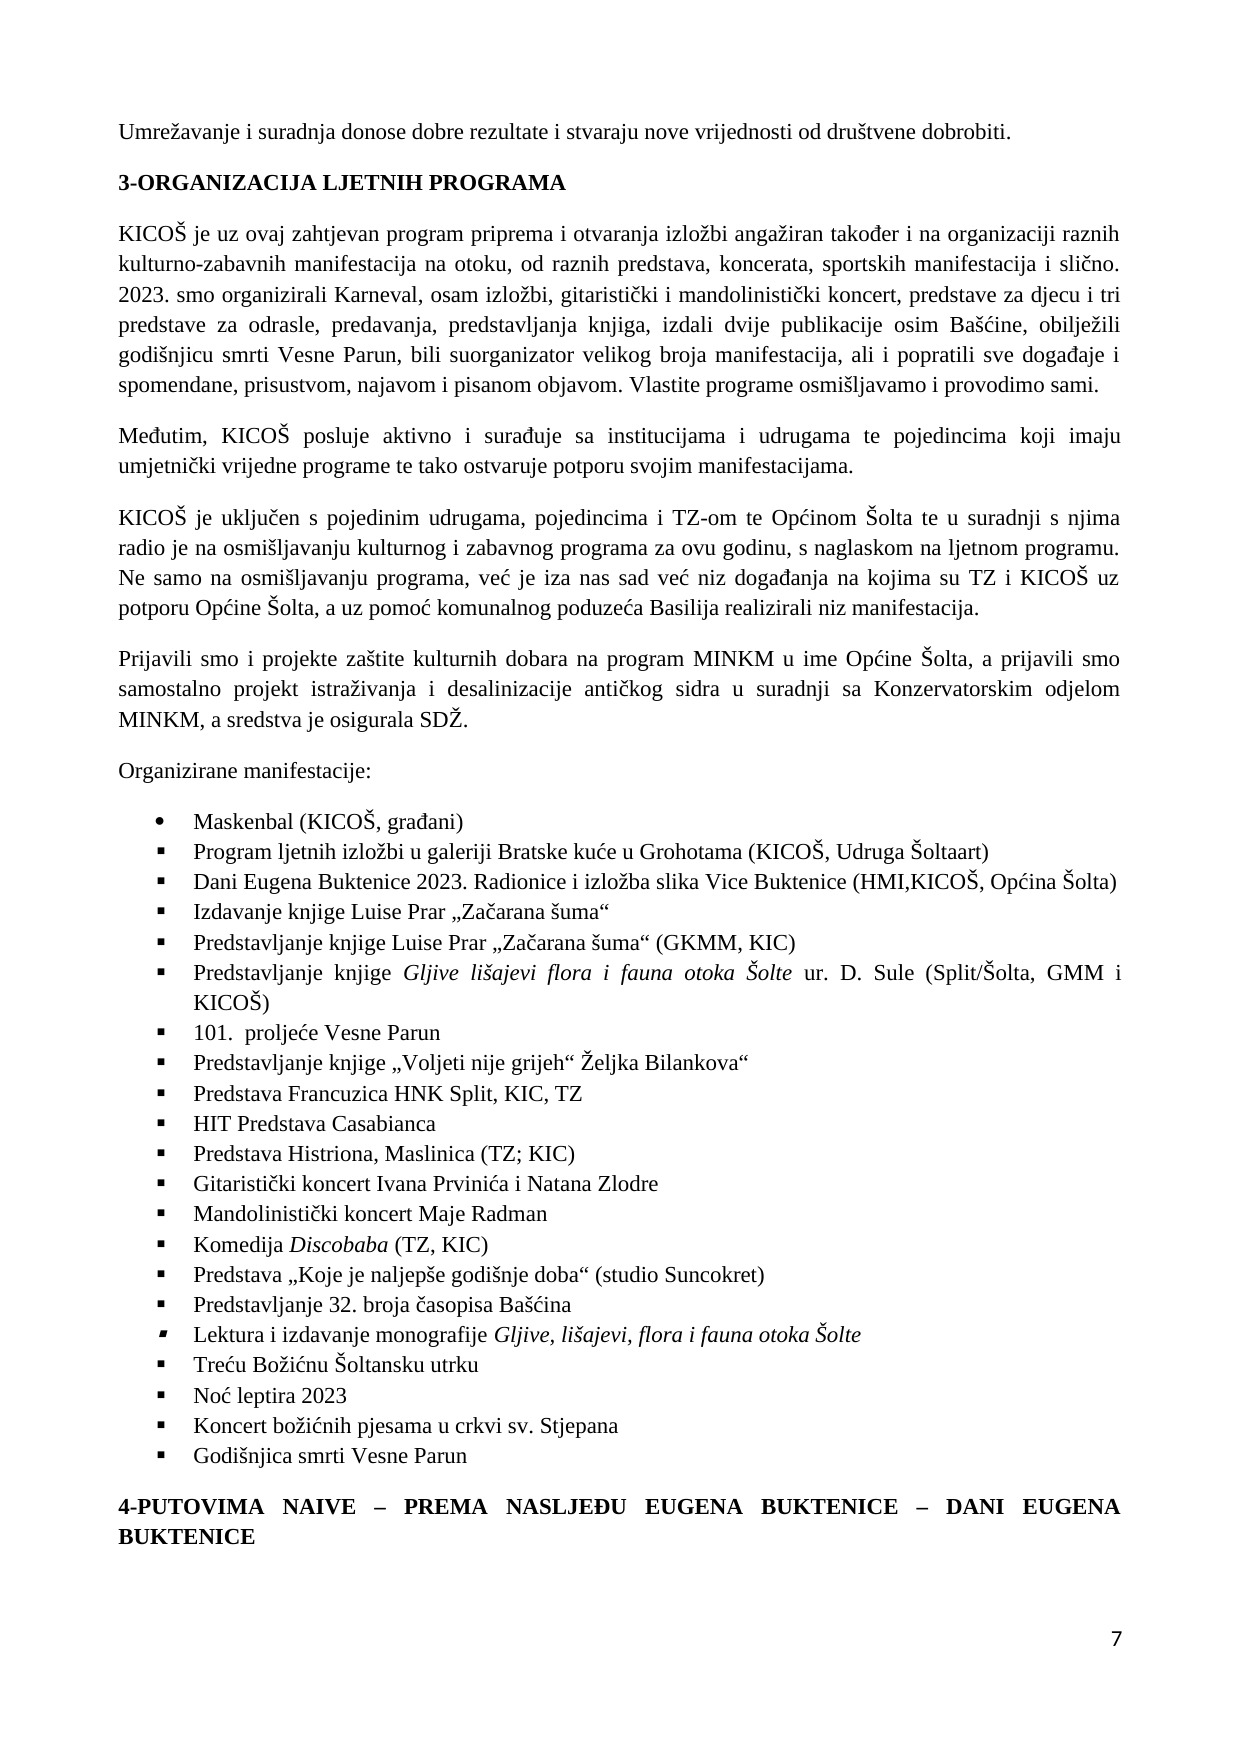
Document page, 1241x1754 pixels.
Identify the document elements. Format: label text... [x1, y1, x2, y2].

list Gitaristički koncert Ivana Prvinića i Natana Zlodre [156, 1170, 1122, 1197]
list Predstava „Koje je naljepše godišnje doba“ (studio Suncokret) [156, 1261, 1122, 1287]
text KICOŠ je uz ovaj zahtjevan program priprema i otvaranja izložbi angažiran također i na organizaciji raznih kulturno-zabavnih manifestacija na otoku, od raznih predstava, koncerata, sportskih manifestacija i slično. 2023. smo organizirali Karneval, osam izložbi, gitaristički i mandolinistički koncert, predstave za djecu i tri predstave za odrasle, predavanja, predstavljanja knjiga, izdali dvije publikacije osim Bašćine, obilježili godišnjicu smrti Vesne Parun, bili suorganizator velikog broja manifestacija, ali i popratili sve događaje i spomendane, prisustvom, najavom i pisanom objavom. Vlastite programe osmišljavamo i provodimo sami. [118, 220, 1122, 398]
list Predstava Histriona, Maslinica (TZ; KIC) [156, 1140, 1122, 1166]
list Predstavljanje 32. broja časopisa Bašćina [156, 1291, 1122, 1317]
list HIT Predstava Casabianca [156, 1110, 1122, 1136]
list Predstavljanje knjige Gljive lišajevi flora i fauna otoka Šolte ur. D. Sule (Split/Šolta, GMM i KICOŠ) [156, 959, 1122, 1015]
text Organizirane manifestacije: [118, 757, 1122, 783]
text KICOŠ je uključen s pojedinim udrugama, pojedincima i TZ-om te Općinom Šolta te u suradnji s njima radio je na osmišljavanju kulturnog i zabavnog programa za ovu godinu, s naglaskom na ljetnom programu. Ne samo na osmišljavanju programa, već je iza nas sad već niz događanja na kojima su TZ i KICOŠ uz potporu Općine Šolta, a uz pomoć komunalnog poduzeća Basilija realizirali niz manifestacija. [118, 503, 1122, 621]
list Predstava Francuzica HNK Split, KIC, TZ [156, 1079, 1122, 1106]
list 101. proljeće Vesne Parun [156, 1019, 1122, 1046]
list Program ljetnih izložbi u galeriji Bratske kuće u Grohotama (KICOŠ, Udruga Šoltaart) [156, 838, 1122, 864]
text 4-PUTOVIMA NAIVE – PREMA NASLJEĐU EUGENA BUKTENICE – DANI EUGENA BUKTENICE [118, 1493, 1122, 1550]
list Maskenbal (KICOŠ, građani) [156, 808, 1122, 834]
list Treću Božićnu Šoltansku utrku [156, 1351, 1122, 1378]
list Izdavanje knjige Luise Prar „Začarana šuma“ [156, 898, 1122, 925]
list Dani Eugena Buktenice 2023. Radionice i izložba slika Vice Buktenice (HMI,KICOŠ, Općina Šolta) [156, 868, 1122, 894]
text Prijavili smo i projekte zaštite kulturnih dobara na program MINKM u ime Općine Šolta, a prijavili smo samostalno projekt istraživanja i desalinizacije antičkog sidra u suradnji sa Konzervatorskim odjelom MINKM, a sredstva je osigurala SDŽ. [118, 645, 1122, 732]
list Noć leptira 2023 [156, 1382, 1122, 1408]
list Komedija Discobaba (TZ, KIC) [156, 1231, 1122, 1257]
list Predstavljanje knjige „Voljeti nije grijeh“ Željka Bilankova“ [156, 1049, 1122, 1076]
list Predstavljanje knjige Luise Prar „Začarana šuma“ (GKMM, KIC) [156, 928, 1122, 955]
list Koncert božićnih pjesama u crkvi sv. Stjepana [156, 1412, 1122, 1438]
list Lektura i izdavanje monografije Gljive, lišajevi, flora i fauna otoka Šolte [156, 1321, 1122, 1348]
list Godišnjica smrti Vesne Parun [156, 1442, 1122, 1468]
text 3-ORGANIZACIJA LJETNIH PROGRAMA [118, 169, 1122, 196]
list Mandolinistički koncert Maje Radman [156, 1200, 1122, 1227]
text Umrežavanje i suradnja donose dobre rezultate i stvaraju nove vrijednosti od društvene dobrobiti. [118, 118, 1122, 144]
text Međutim, KICOŠ posluje aktivno i surađuje sa institucijama i udrugama te pojedincima koji imaju umjetnički vrijedne programe te tako ostvaruje potporu svojim manifestacijama. [118, 422, 1122, 479]
